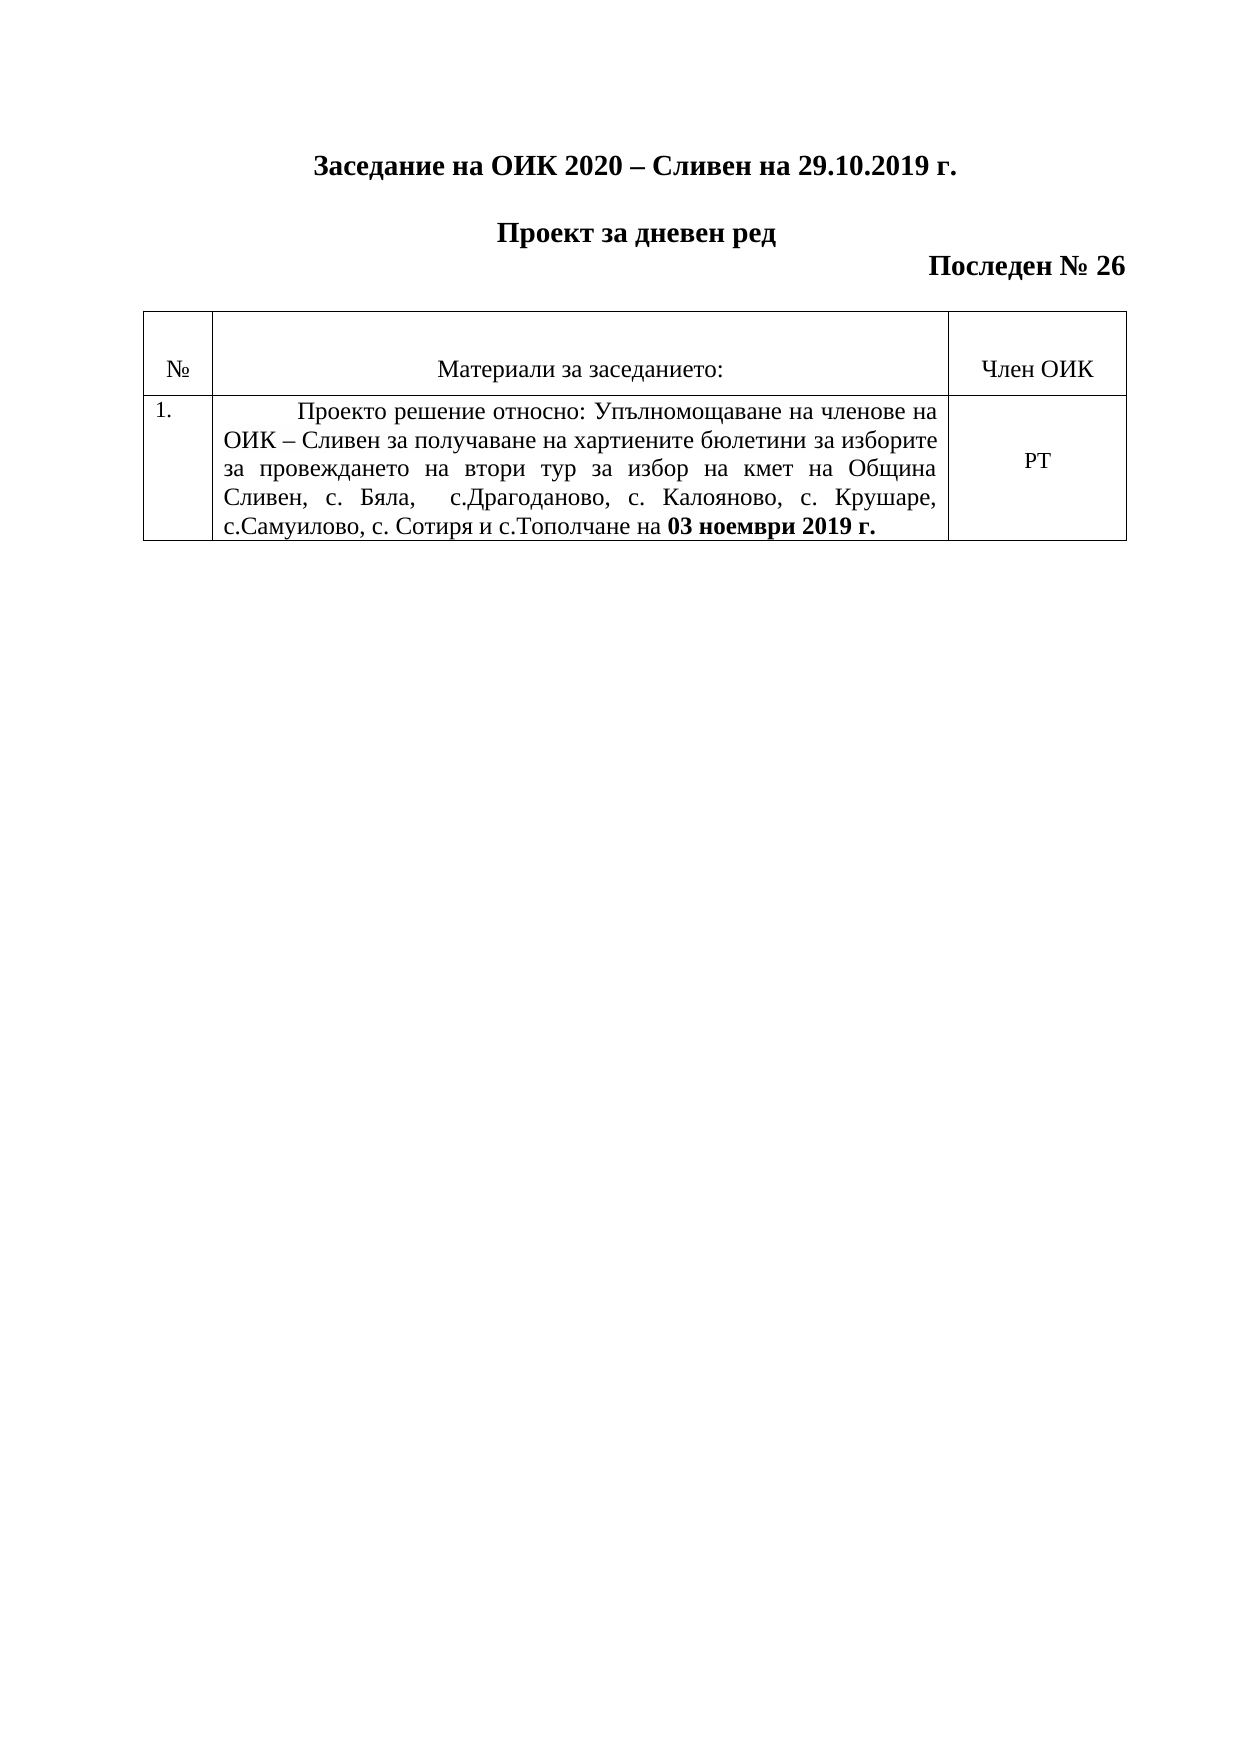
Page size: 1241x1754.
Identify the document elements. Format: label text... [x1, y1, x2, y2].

text Заседание на ОИК 2020 – Сливен на 29.10.2019 г. [148, 148, 1122, 181]
table_cell 1. [144, 396, 212, 540]
table_header № [144, 312, 212, 395]
text Проект за дневен ред [148, 215, 1125, 248]
table_header Материали за заседанието: [213, 312, 948, 395]
table_cell РТ [949, 396, 1126, 540]
table_header Член ОИК [949, 312, 1126, 395]
table_cell Проекто решение относно: Упълномощаване на членове на ОИК – Сливен за получаване на хартиените бюлетини за изборите за провеждането на втори тур за избор на кмет на Община Сливен, с. Бяла, с.Драгоданово, с. Калояново, с. Крушаре, с.Самуилово, с. Сотиря и с.Тополчане на 03 ноември 2019 г. [213, 396, 948, 540]
text Последен № 26 [148, 248, 1125, 282]
